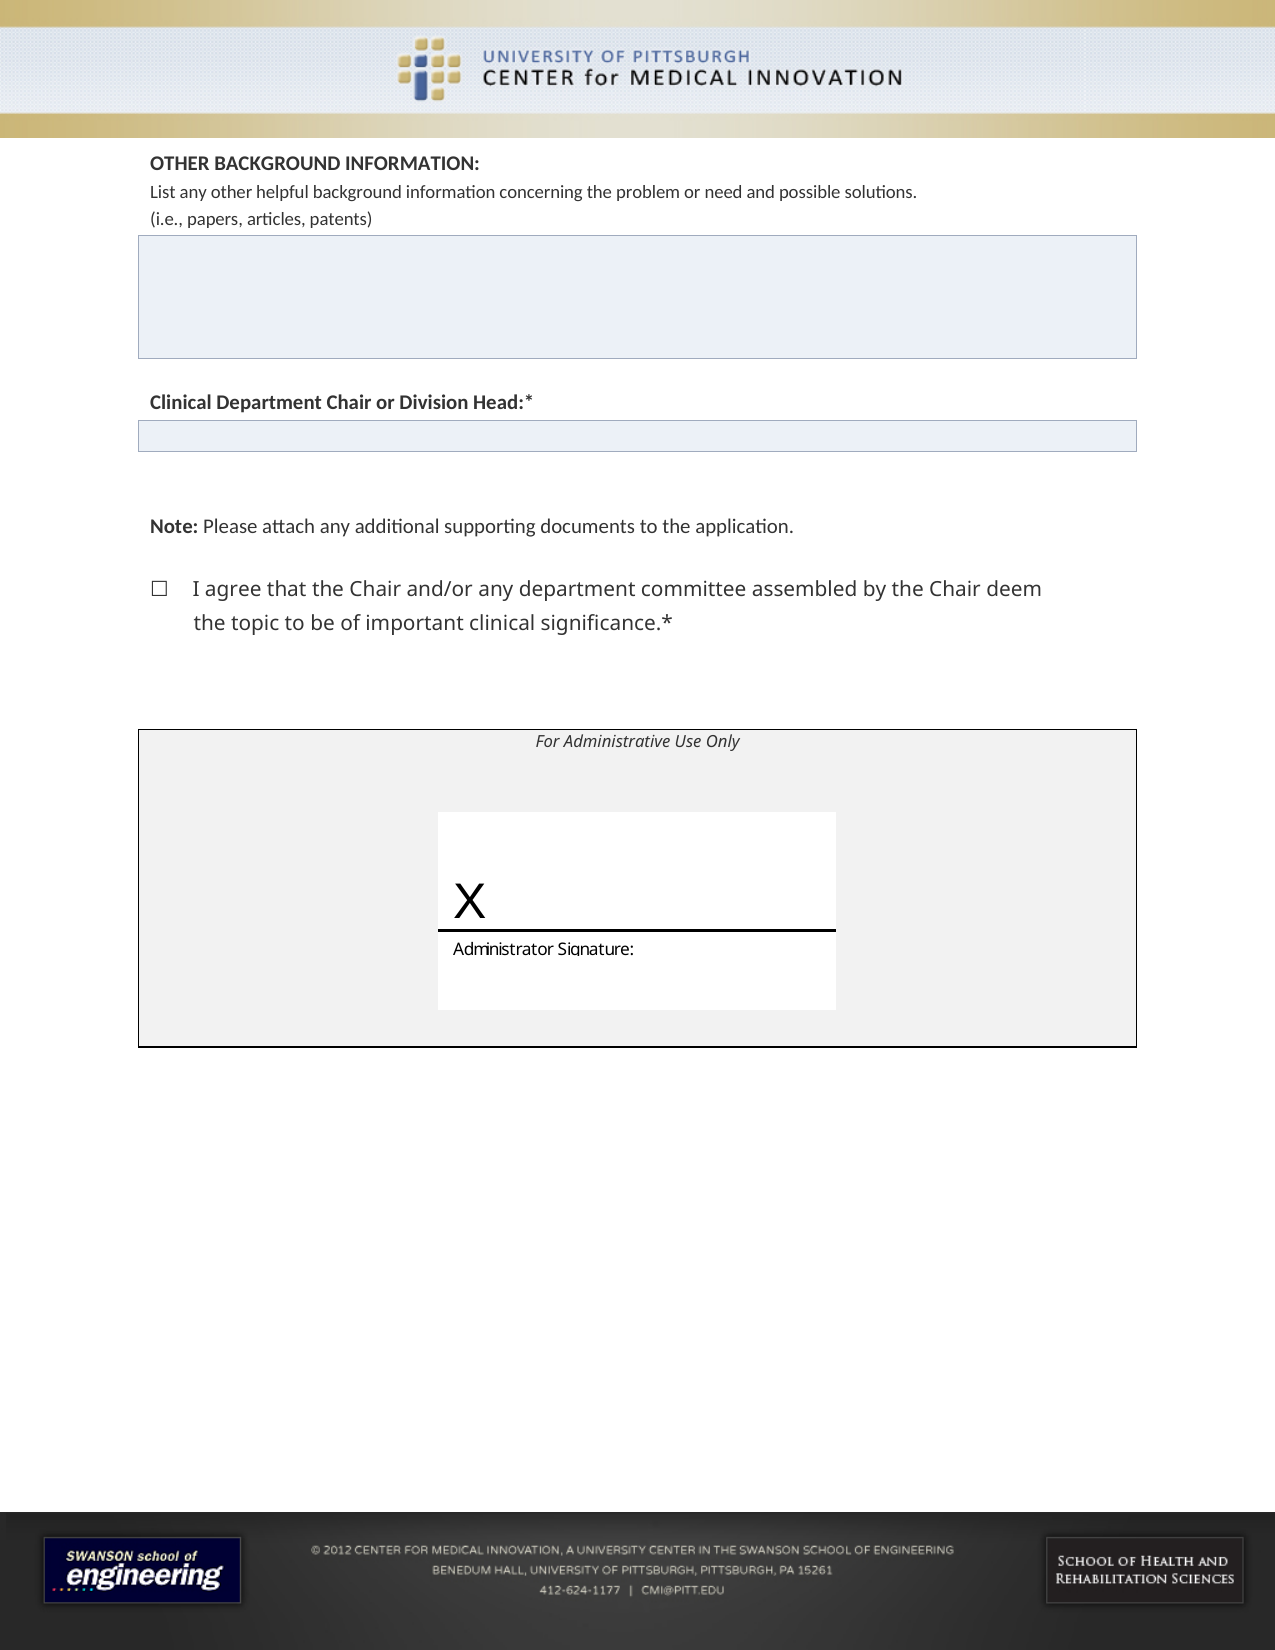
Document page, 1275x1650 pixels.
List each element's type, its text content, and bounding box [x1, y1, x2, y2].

text I agree that the Chair and/or any department committee assembled by the Chair deem the topic to be of important clinical significance.* [150, 574, 1125, 636]
table_header [139, 236, 1136, 358]
picture [0, 1512, 1275, 1650]
table_header For Administrative Use Only [139, 730, 1136, 1046]
text Note: Please attach any additional supporting documents to the application. [150, 513, 1125, 538]
text OTHER BACKGROUND INFORMATION: List any other helpful background information concerning the problem or need and possible solutions. (i.e., papers, articles, patents) [150, 150, 1125, 230]
table_header [139, 421, 1136, 451]
text Clinical Department Chair or Division Head:* [150, 389, 1125, 415]
picture [0, 0, 1275, 138]
